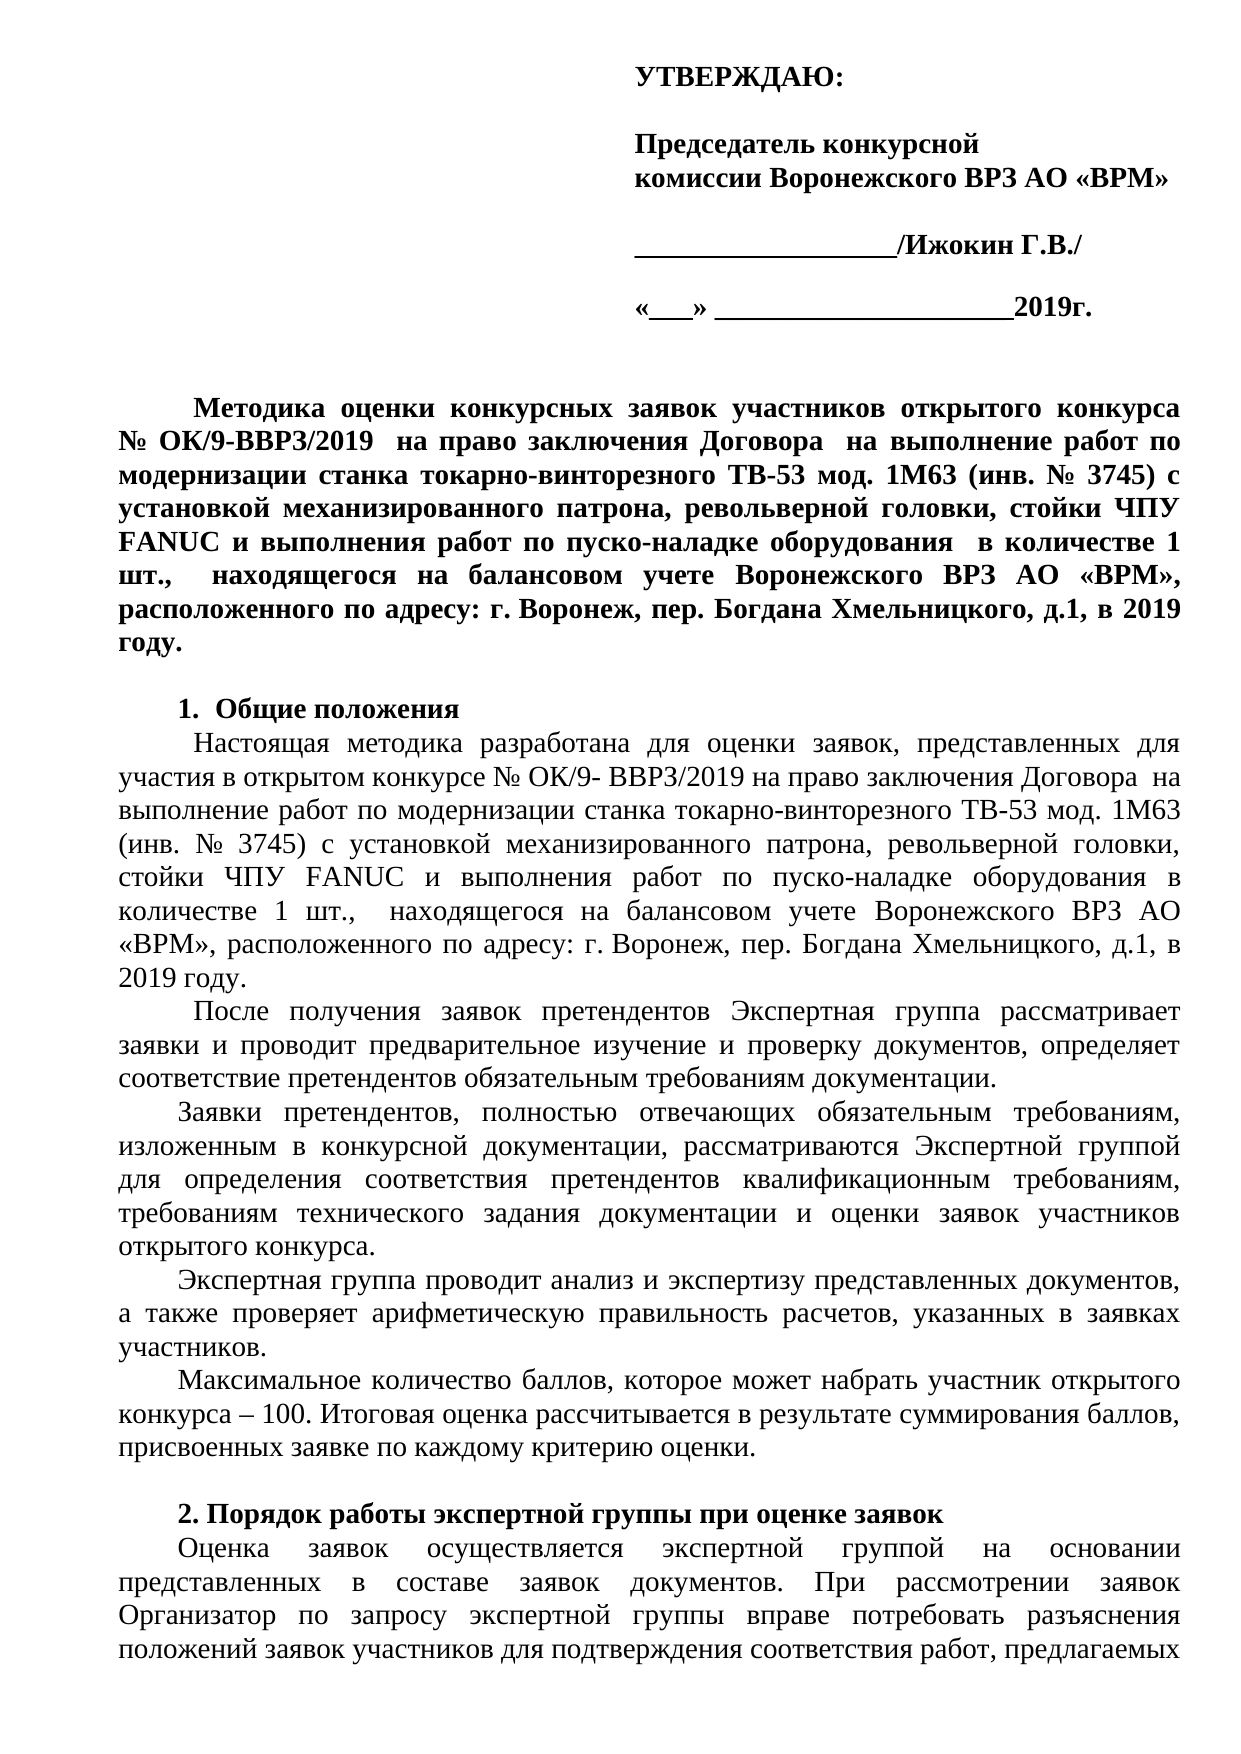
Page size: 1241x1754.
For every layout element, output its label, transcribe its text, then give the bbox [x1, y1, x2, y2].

text Методика оценки конкурсных заявок участников открытого конкурса № ОК/9-ВВРЗ/2019 на право заключения Договора на выполнение работ по модернизации станка токарно-винторезного ТВ-53 мод. 1М63 (инв. № 3745) с установкой механизированного патрона, револьверной головки, стойки ЧПУ FANUC и выполнения работ по пуско-наладке оборудования в количестве 1 шт., находящегося на балансовом учете Воронежского ВРЗ АО «ВРМ», расположенного по адресу: г. Воронеж, пер. Богдана Хмельницкого, д.1, в 2019 году. [118, 390, 1181, 658]
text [118, 1530, 1181, 1664]
text Председатель конкурсной [576, 126, 1181, 160]
text __________________/Ижокин Г.В./ [576, 227, 1174, 260]
text Настоящая методика разработана для оценки заявок, представленных для участия в открытом конкурсе № ОК/9- ВВРЗ/2019 на право заключения Договора на выполнение работ по модернизации станка токарно-винторезного ТВ-53 мод. 1М63 (инв. № 3745) с установкой механизированного патрона, револьверной головки, стойки ЧПУ FANUC и выполнения работ по пуско-наладке оборудования в количестве 1 шт., находящегося на балансовом учете Воронежского ВРЗ АО «ВРМ», расположенного по адресу: г. Воронеж, пер. Богдана Хмельницкого, д.1, в 2019 году. [118, 725, 1181, 993]
text комиссии Воронежского ВРЗ АО «ВРМ» [576, 160, 1181, 193]
text УТВЕРЖДАЮ: [576, 59, 1181, 93]
text Максимальное количество баллов, которое может набрать участник открытого конкурса – 100. Итоговая оценка рассчитывается в результате суммирования баллов, присвоенных заявке по каждому критерию оценки. [118, 1362, 1181, 1463]
text Заявки претендентов, полностью отвечающих обязательным требованиям, изложенным в конкурсной документации, рассматриваются Экспертной группой для определения соответствия претендентов квалификационным требованиям, требованиям технического задания документации и оценки заявок участников открытого конкурса. [118, 1094, 1181, 1262]
list Общие положения [177, 692, 1181, 725]
text Экспертная группа проводит анализ и экспертизу представленных документов, а также проверяет арифметическую правильность расчетов, указанных в заявках участников. [118, 1262, 1181, 1362]
text После получения заявок претендентов Экспертная группа рассматривает заявки и проводит предварительное изучение и проверку документов, определяет соответствие претендентов обязательным требованиям документации. [118, 993, 1181, 1094]
text «___» ____________________ 2019г. [576, 289, 1181, 323]
text 2. Порядок работы экспертной группы при оценке заявок [118, 1497, 1181, 1530]
